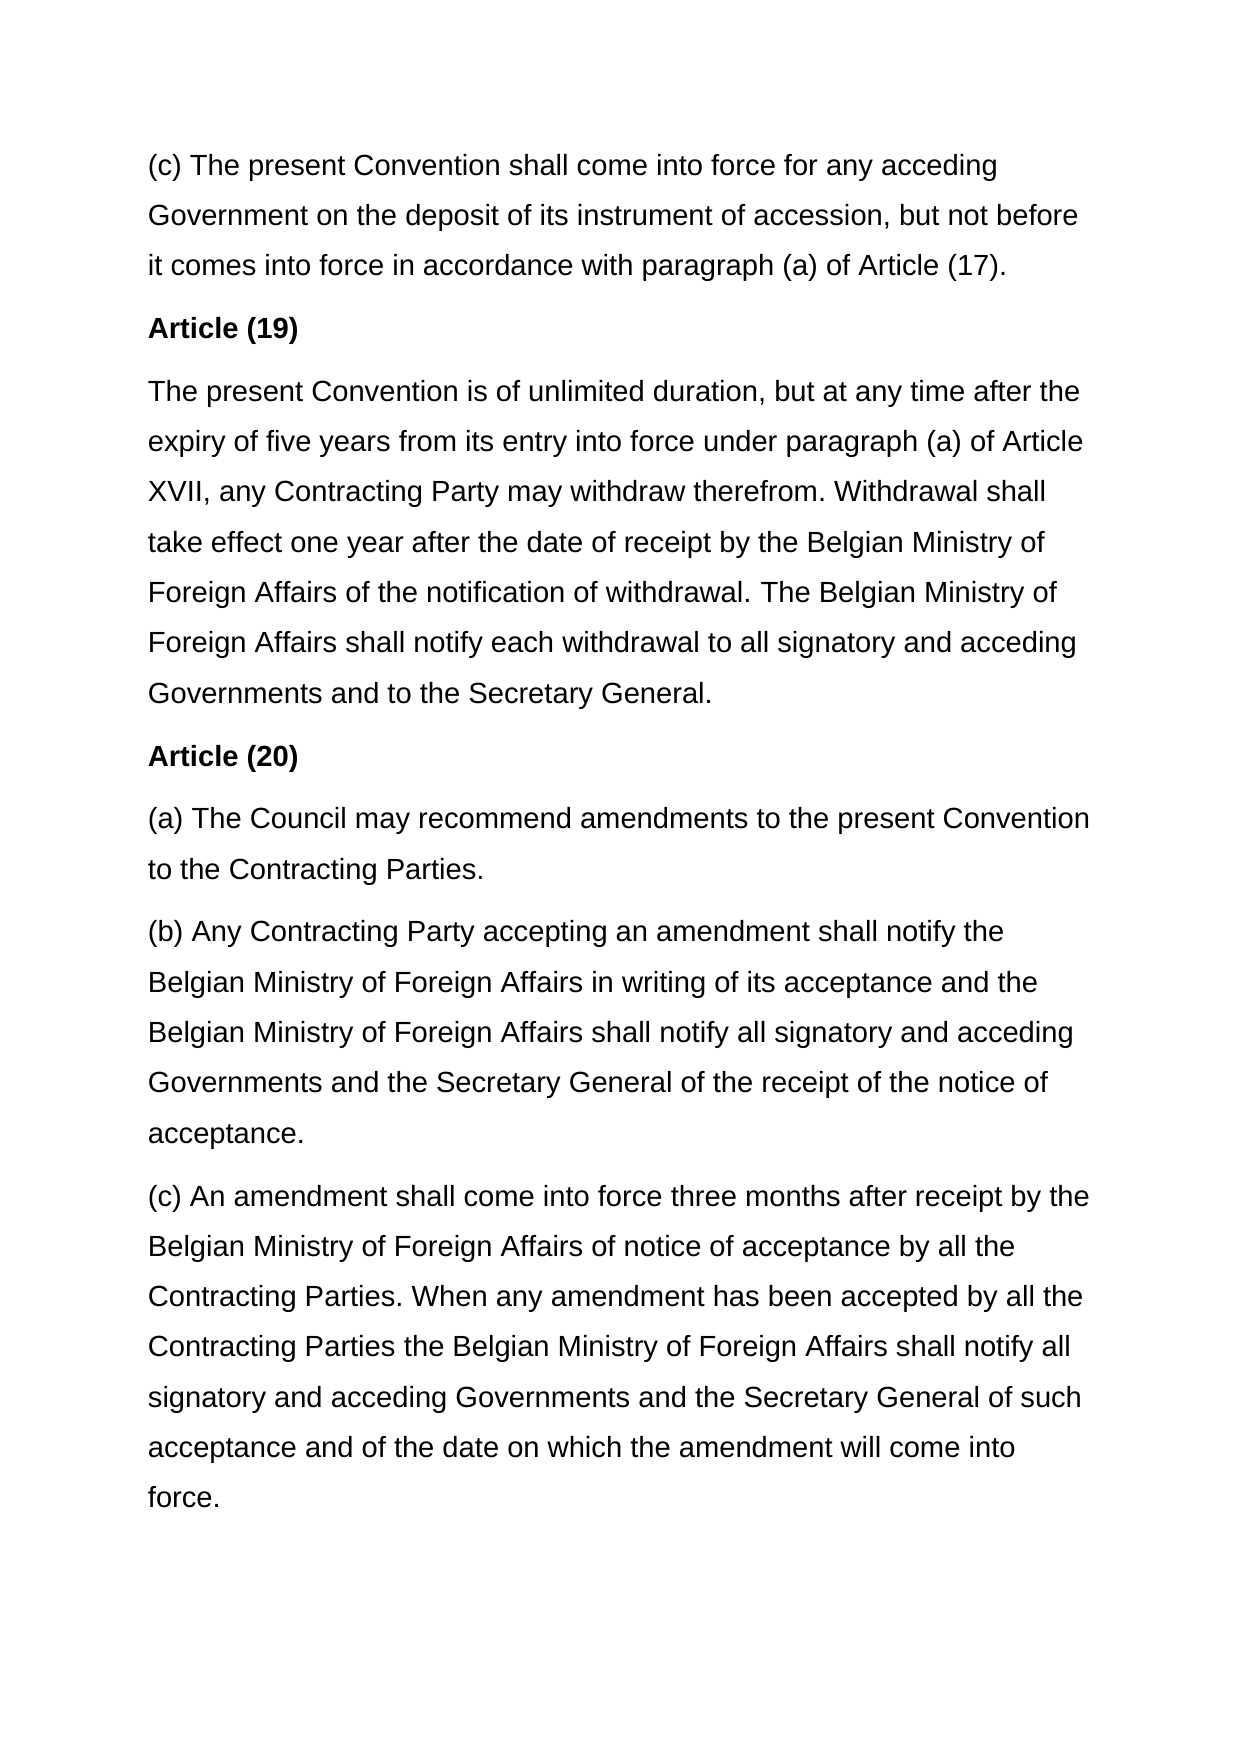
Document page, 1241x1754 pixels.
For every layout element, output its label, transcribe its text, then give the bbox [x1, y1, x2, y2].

text (b) Any Contracting Party accepting an amendment shall notify the Belgian Ministry of Foreign Affairs in writing of its acceptance and the Belgian Ministry of Foreign Affairs shall notify all signatory and acceding Governments and the Secretary General of the receipt of the notice of acceptance. [148, 914, 1093, 1149]
text (c) The present Convention shall come into force for any acceding Government on the deposit of its instrument of accession, but not before it comes into force in accordance with paragraph (a) of Article (17). [148, 148, 1093, 282]
text Article (19) [148, 311, 1093, 344]
text Article (20) [148, 738, 1093, 772]
text (a) The Council may recommend amendments to the present Convention to the Contracting Parties. [148, 801, 1093, 885]
text (c) An amendment shall come into force three months after receipt by the Belgian Ministry of Foreign Affairs of notice of acceptance by all the Contracting Parties. When any amendment has been accepted by all the Contracting Parties the Belgian Ministry of Foreign Affairs shall notify all signatory and acceding Governments and the Secretary General of such acceptance and of the date on which the amendment will come into force. [148, 1178, 1093, 1514]
text The present Convention is of unlimited duration, but at any time after the expiry of five years from its entry into force under paragraph (a) of Article XVII, any Contracting Party may withdraw therefrom. Withdrawal shall take effect one year after the date of receipt by the Belgian Ministry of Foreign Affairs of the notification of withdrawal. The Belgian Ministry of Foreign Affairs shall notify each withdrawal to all signatory and acceding Governments and to the Secretary General. [148, 374, 1093, 709]
